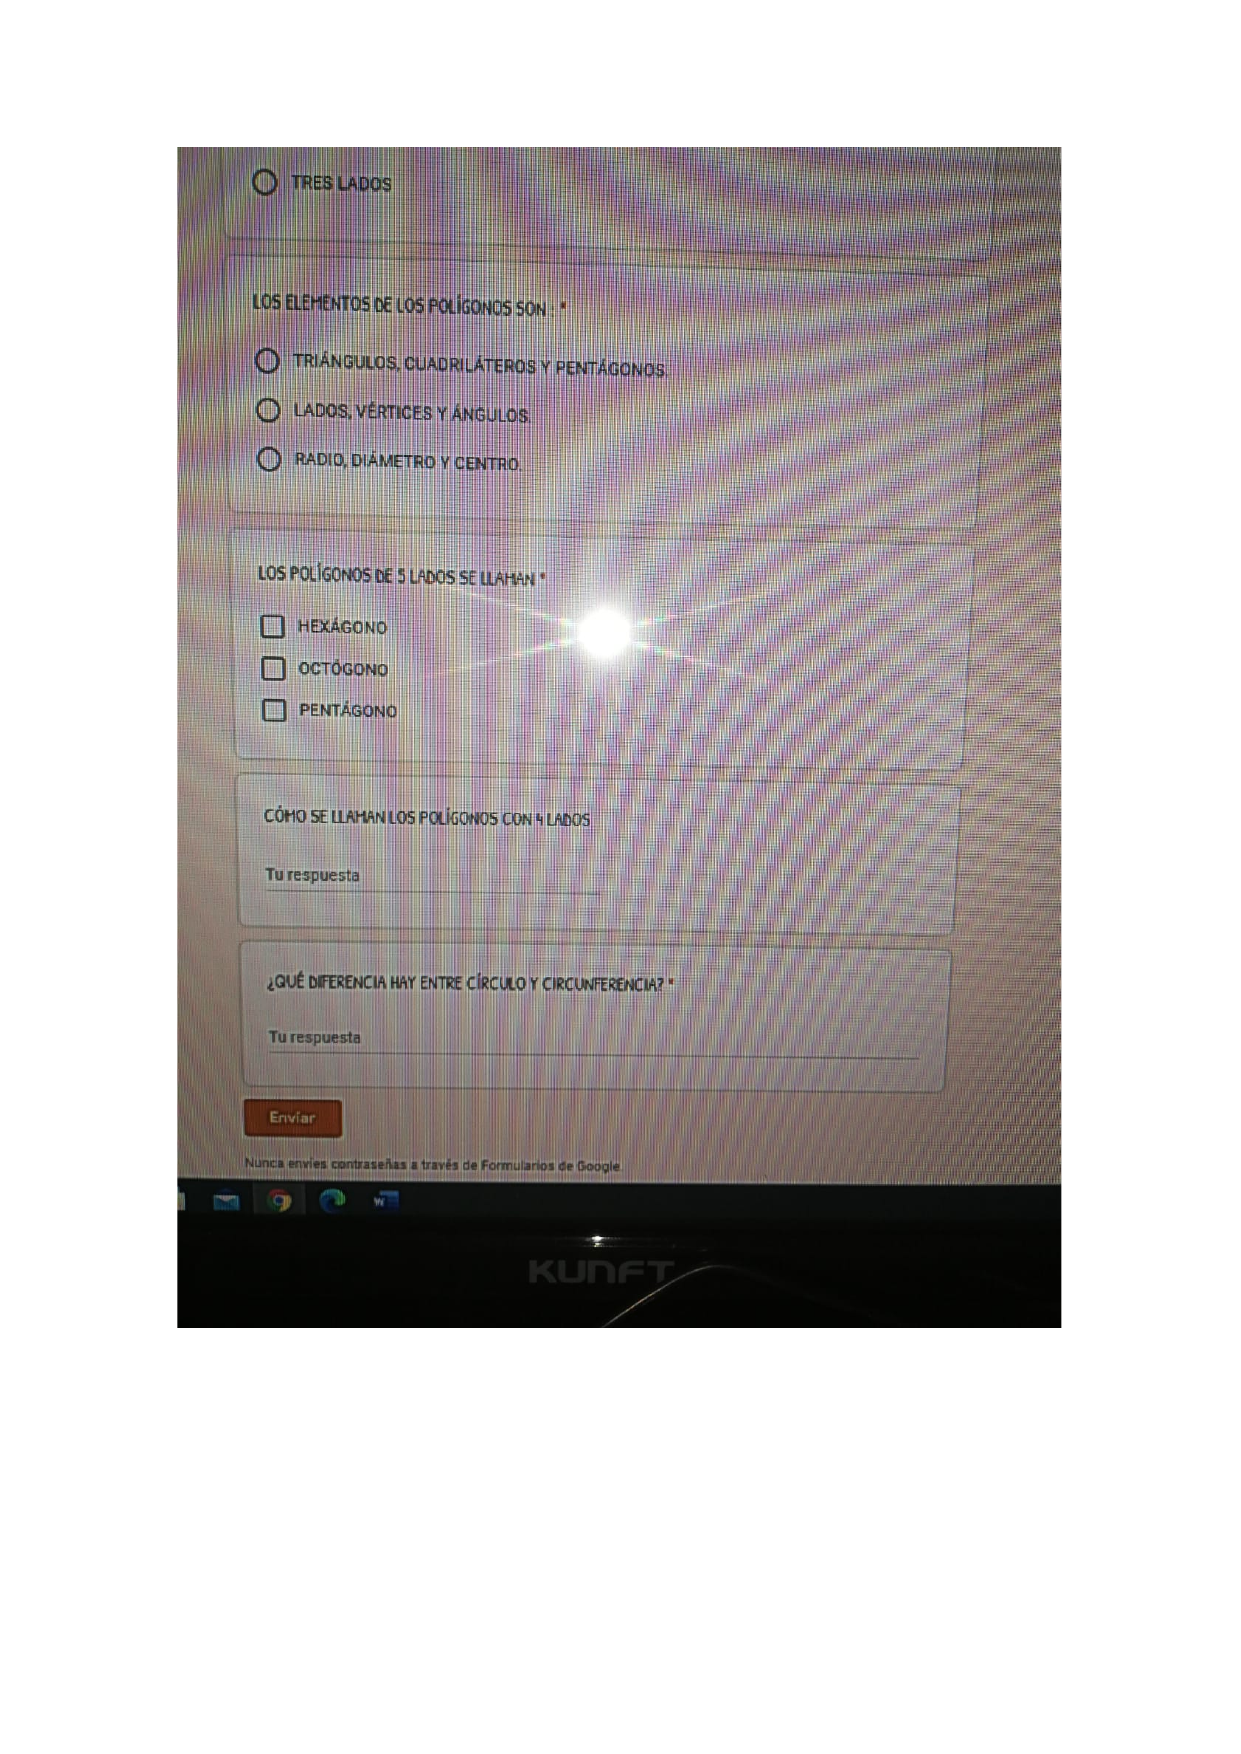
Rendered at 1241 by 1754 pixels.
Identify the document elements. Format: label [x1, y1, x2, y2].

picture [177, 147, 1062, 1328]
